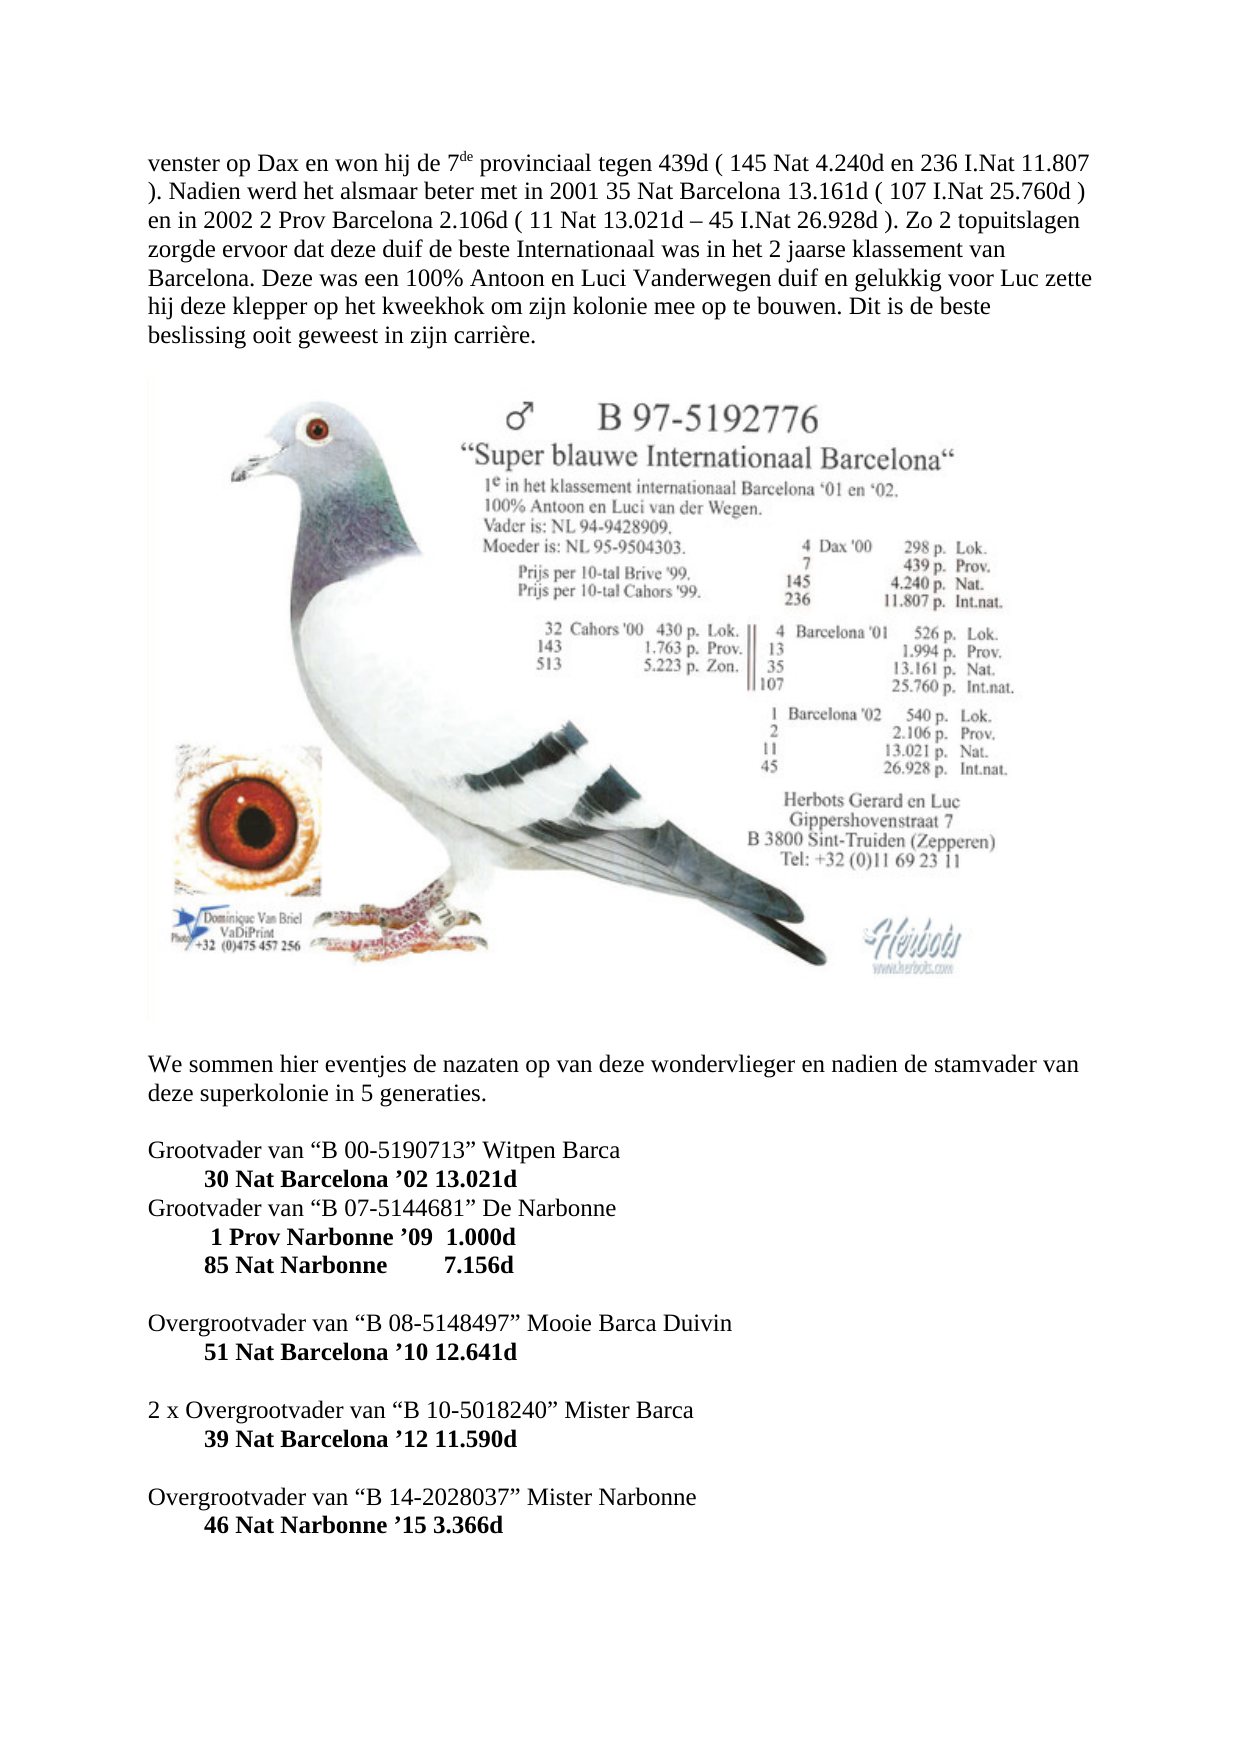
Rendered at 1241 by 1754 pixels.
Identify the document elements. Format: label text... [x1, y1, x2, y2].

text We sommen hier eventjes de nazaten op van deze wondervlieger en nadien de stamvader van deze superkolonie in 5 generaties. Grootvader van “B 00-5190713” Witpen Barca 30 Nat Barcelona ’02 13.021d Grootvader van “B 07-5144681” De Narbonne 1 Prov Narbonne ’09 1.000d 85 Nat Narbonne 7.156d [148, 1049, 1093, 1279]
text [148, 148, 1093, 349]
text Overgrootvader van “B 08-5148497” Mooie Barca Duivin 51 Nat Barcelona ’10 12.641d [148, 1308, 1093, 1366]
picture [147, 378, 1048, 1021]
text 2 x Overgrootvader van “B 10-5018240” Mister Barca 39 Nat Barcelona ’12 11.590d [148, 1395, 1093, 1453]
text Overgrootvader van “B 14-2028037” Mister Narbonne 46 Nat Narbonne ’15 3.366d [148, 1482, 1093, 1539]
